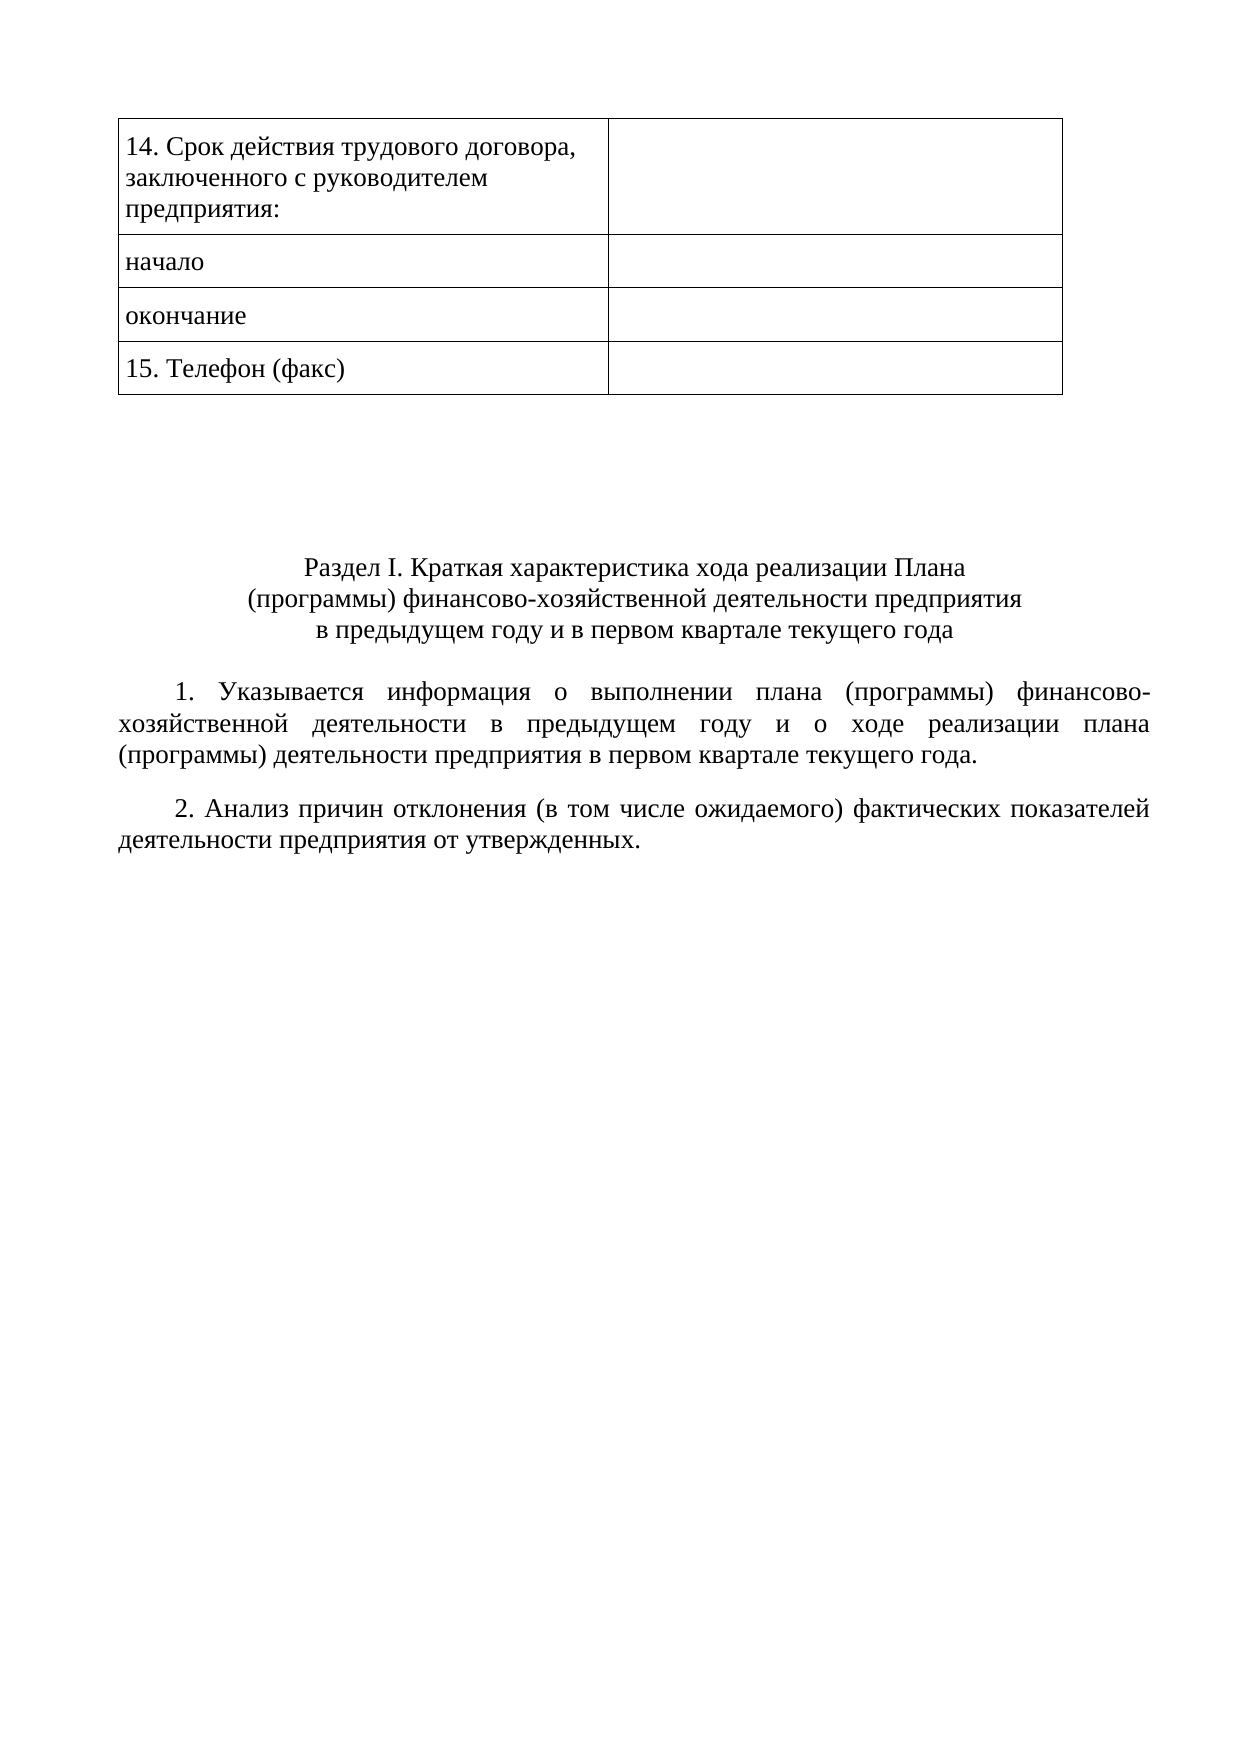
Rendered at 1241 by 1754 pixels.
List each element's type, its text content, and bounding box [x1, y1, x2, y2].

title в предыдущем году и в первом квартале текущего года [118, 613, 1152, 644]
table_cell окончание [119, 288, 608, 341]
table_cell 14. Срок действия трудового договора, заключенного с руководителем предприятия: [119, 119, 608, 234]
table_cell [609, 119, 1062, 234]
table_cell начало [119, 235, 608, 287]
title Раздел I. Краткая характеристика хода реализации Плана [118, 551, 1152, 582]
title 2. Анализ причин отклонения (в том числе ожидаемого) фактических показателей деятельности предприятия от утвержденных. [118, 792, 1152, 854]
table_cell 15. Телефон (факс) [119, 342, 608, 394]
table_cell [609, 288, 1062, 341]
table_cell [609, 235, 1062, 287]
title (программы) финансово-хозяйственной деятельности предприятия [118, 582, 1152, 613]
table_cell [609, 342, 1062, 394]
title 1. Указывается информация о выполнении плана (программы) финансово-хозяйственной деятельности в предыдущем году и о ходе реализации плана (программы) деятельности предприятия в первом квартале текущего года. [118, 676, 1152, 769]
